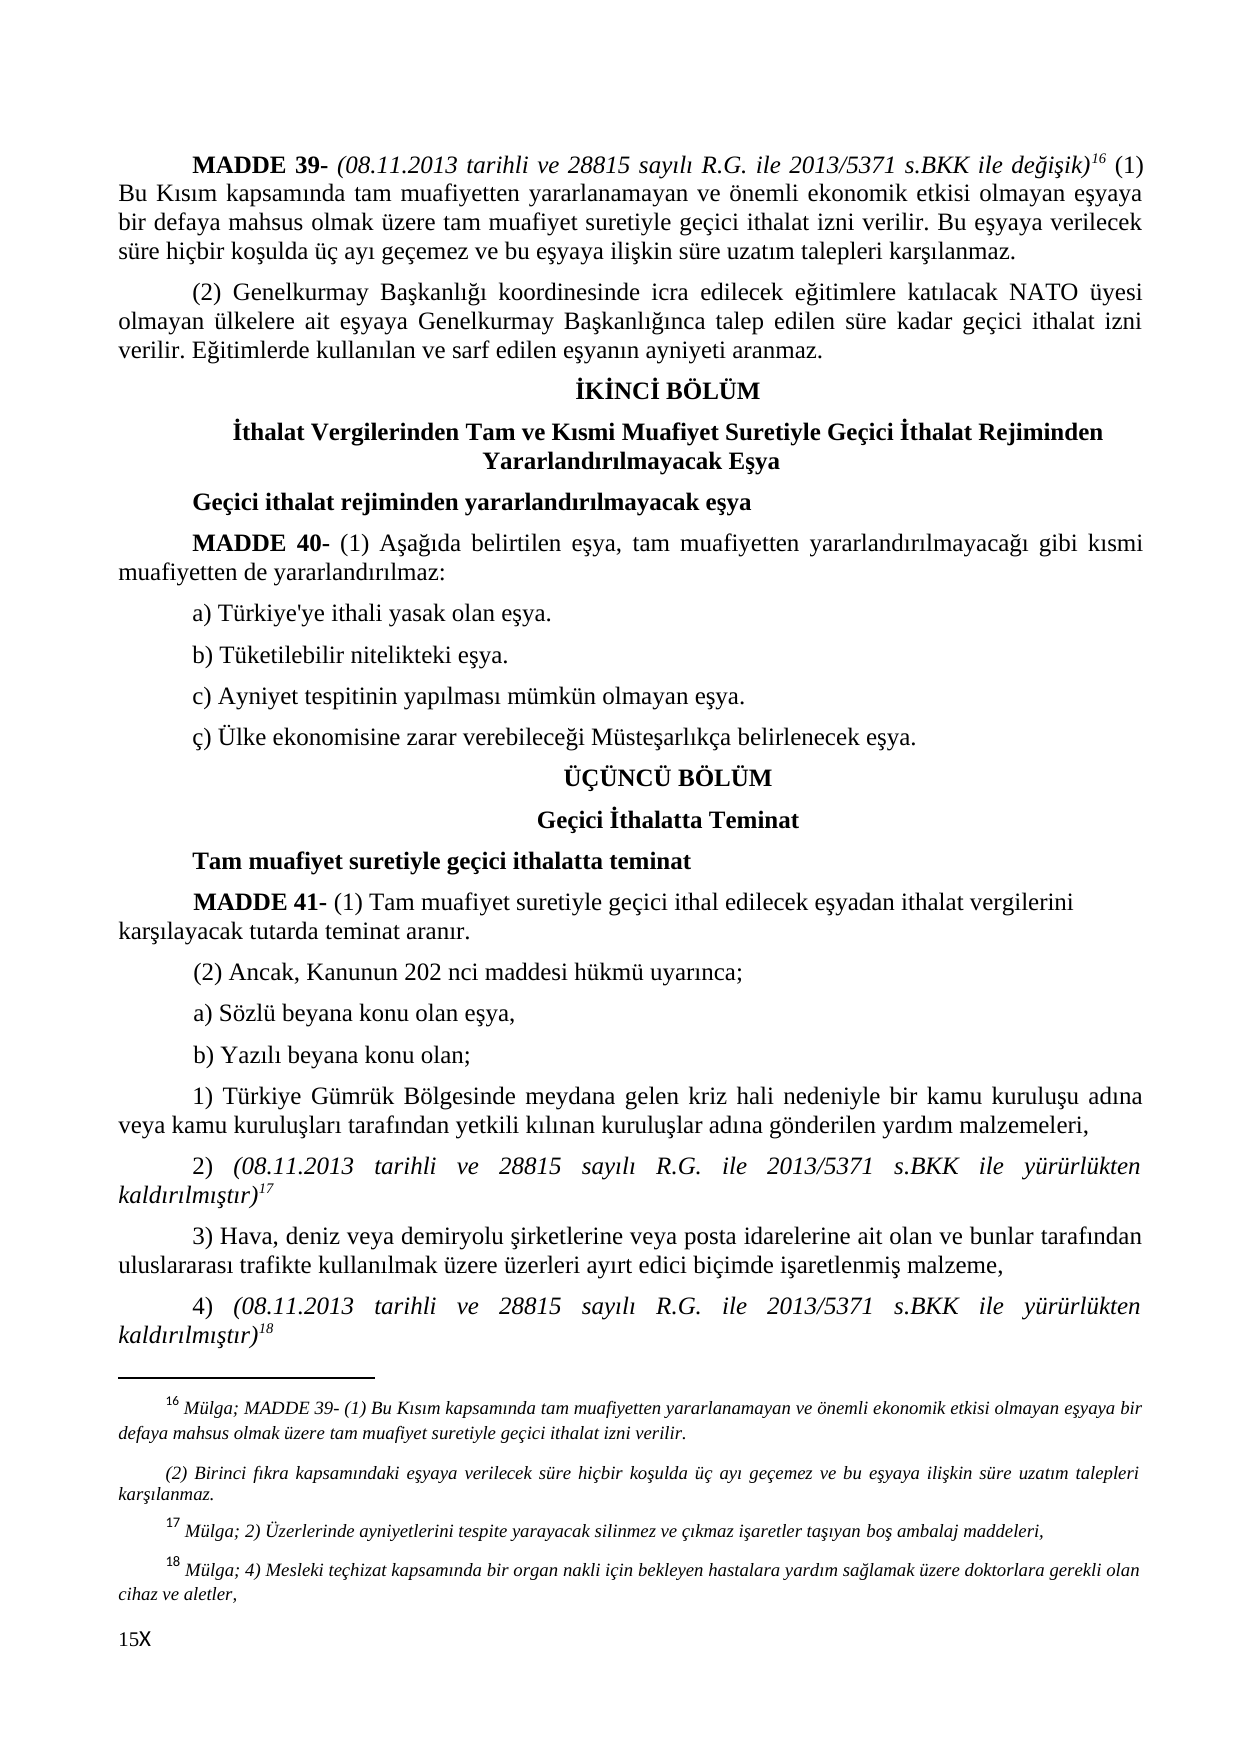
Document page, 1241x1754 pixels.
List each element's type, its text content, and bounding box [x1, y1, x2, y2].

text (2) Ancak, Kanunun 202 nci maddesi hükmü uyarınca; [118, 957, 1144, 986]
text 1) Türkiye Gümrük Bölgesinde meydana gelen kriz hali nedeniyle bir kamu kuruluşu adına veya kamu kuruluşları tarafından yetkili kılınan kuruluşlar adına gönderilen yardım malzemeleri, [118, 1081, 1144, 1138]
text b) Tüketilebilir nitelikteki eşya. [118, 640, 1144, 668]
text Tam muafiyet suretiyle geçici ithalatta teminat [118, 846, 1144, 875]
text a) Sözlü beyana konu olan eşya, [118, 998, 1144, 1027]
text b) Yazılı beyana konu olan; [118, 1040, 1144, 1068]
text a) Türkiye'ye ithali yasak olan eşya. [118, 598, 1144, 627]
text (2) Genelkurmay Başkanlığı koordinesinde icra edilecek eğitimlere katılacak NATO üyesi olmayan ülkelere ait eşyaya Genelkurmay Başkanlığınca talep edilen süre kadar geçici ithalat izni verilir. Eğitimlerde kullanılan ve sarf edilen eşyanın ayniyeti aranmaz. [118, 277, 1144, 363]
text İthalat Vergilerinden Tam ve Kısmi Muafiyet Suretiyle Geçici İthalat Rejiminden Yararlandırılmayacak Eşya [118, 417, 1144, 475]
text 4) (08.11.2013 tarihli ve 28815 sayılı R.G. ile 2013/5371 s.BKK ile yürürlükten kaldırılmıştır) [118, 1291, 1144, 1348]
text İKİNCİ BÖLÜM [118, 376, 1144, 405]
text Geçici İthalatta Teminat [118, 805, 1144, 833]
text ÜÇÜNCÜ BÖLÜM [118, 763, 1144, 792]
text MADDE 39- (08.11.2013 tarihli ve 28815 sayılı R.G. ile 2013/5371 s.BKK ile değişik) (1) Bu Kısım kapsamında tam muafiyetten yararlanamayan ve önemli ekonomik etkisi olmayan eşyaya bir defaya mahsus olmak üzere tam muafiyet suretiyle geçici ithalat izni verilir. Bu eşyaya verilecek süre hiçbir koşulda üç ayı geçemez ve bu eşyaya ilişkin süre uzatım talepleri karşılanmaz. [118, 150, 1144, 265]
text MADDE 41- (1) Tam muafiyet suretiyle geçici ithal edilecek eşyadan ithalat vergilerini karşılayacak tutarda teminat aranır. [118, 887, 1144, 945]
text MADDE 40- (1) Aşağıda belirtilen eşya, tam muafiyetten yararlandırılmayacağı gibi kısmi muafiyetten de yararlandırılmaz: [118, 528, 1144, 586]
text Geçici ithalat rejiminden yararlandırılmayacak eşya [118, 487, 1144, 516]
text 2) (08.11.2013 tarihli ve 28815 sayılı R.G. ile 2013/5371 s.BKK ile yürürlükten kaldırılmıştır) [118, 1151, 1144, 1208]
text c) Ayniyet tespitinin yapılması mümkün olmayan eşya. [118, 681, 1144, 710]
text ç) Ülke ekonomisine zarar verebileceği Müsteşarlıkça belirlenecek eşya. [118, 722, 1144, 751]
text 3) Hava, deniz veya demiryolu şirketlerine veya posta idarelerine ait olan ve bunlar tarafından uluslararası trafikte kullanılmak üzere üzerleri ayırt edici biçimde işaretlenmiş malzeme, [118, 1221, 1144, 1278]
